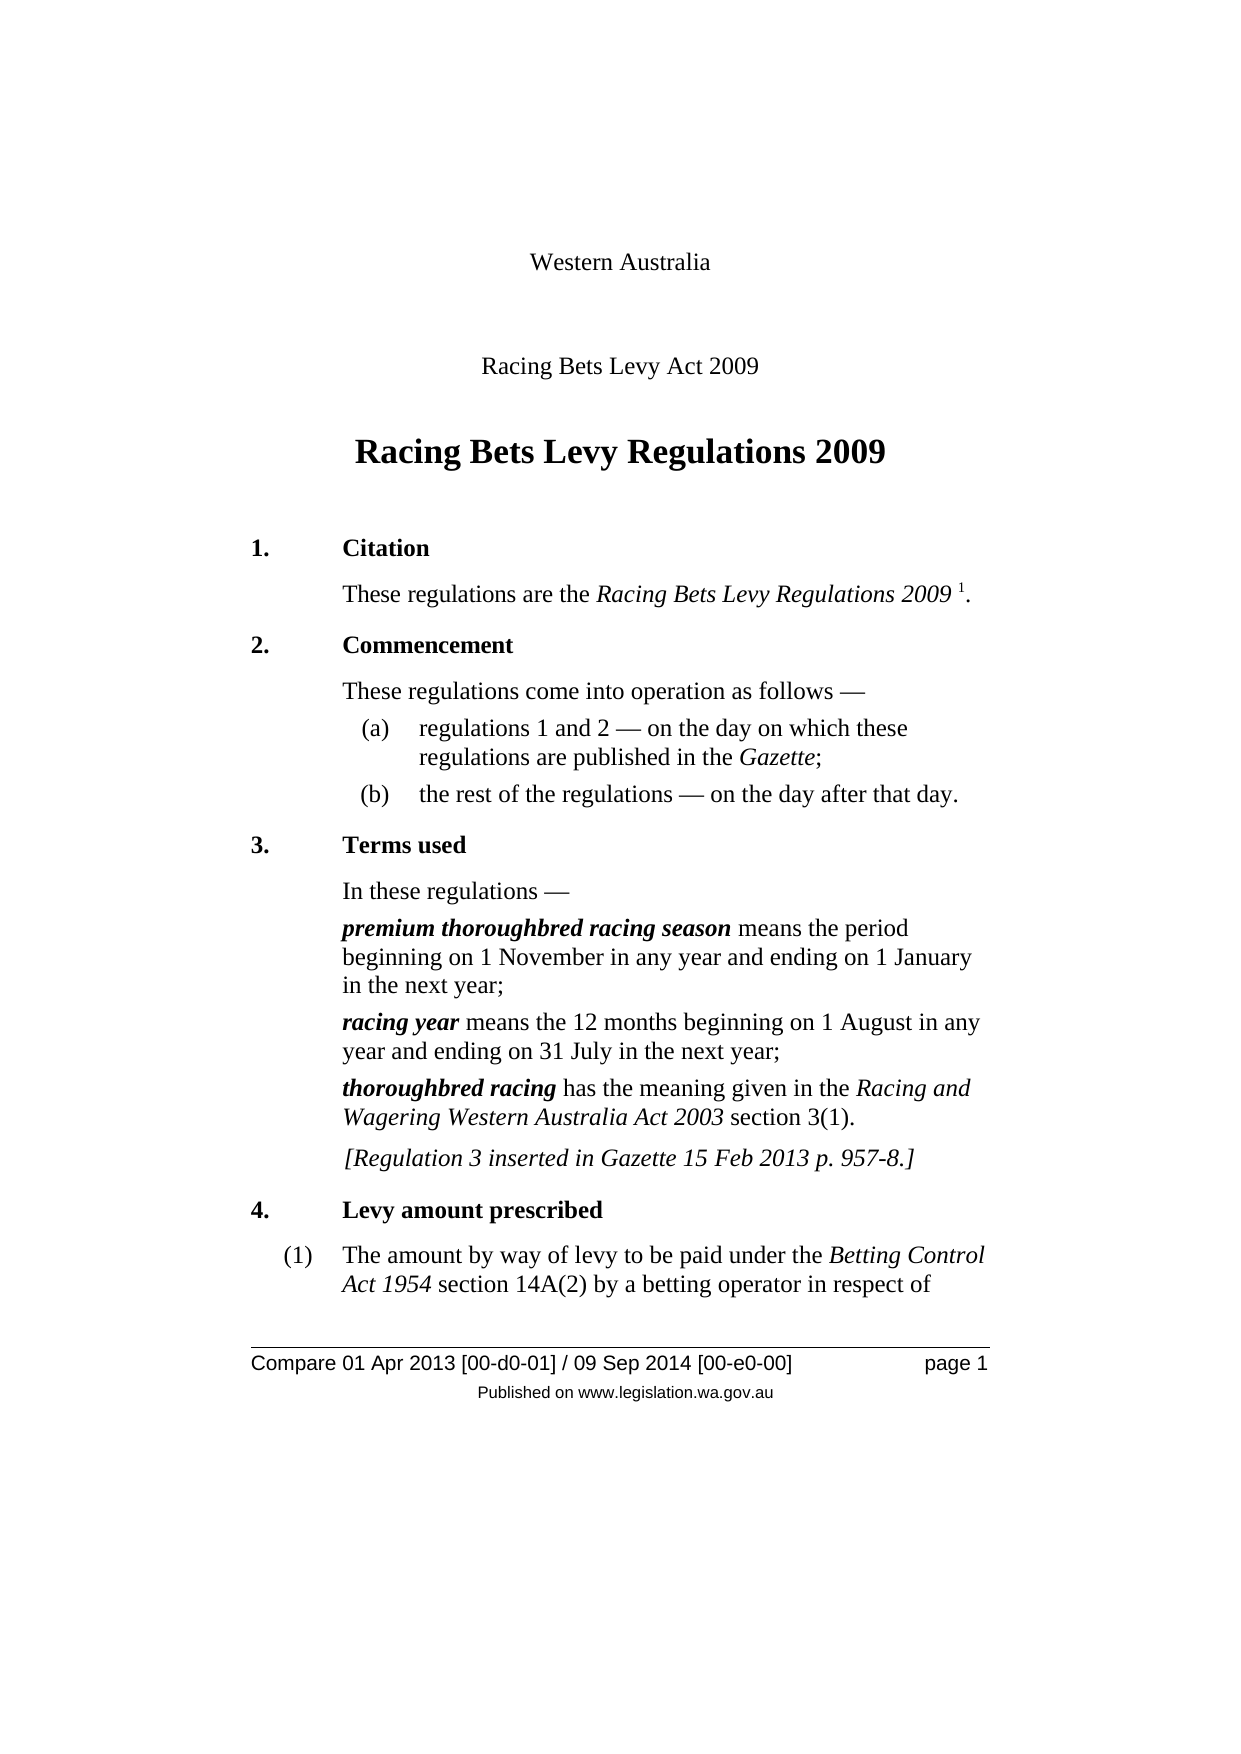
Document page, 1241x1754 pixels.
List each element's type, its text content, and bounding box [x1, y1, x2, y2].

text (a) regulations 1 and 2 — on the day on which these regulations are published in the Gazette; [251, 713, 990, 770]
subtitle 3. Terms used [251, 830, 990, 859]
subtitle 1. Citation [251, 533, 990, 562]
text racing year means the 12 months beginning on 1 August in any year and ending on 31 July in the next year; [251, 1007, 990, 1065]
text (b) the rest of the regulations — on the day after that day. [251, 779, 990, 807]
text Western Australia [251, 247, 990, 276]
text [251, 1240, 990, 1298]
text thoroughbred racing has the meaning given in the Racing and Wagering Act 2003 section 3(1). [251, 1073, 990, 1131]
text Racing Bets Levy Regulations 2009 [251, 430, 990, 471]
text Racing Bets Levy Act 2009 [251, 351, 990, 380]
text [Regulation 3 inserted in Gazette 15 Feb 2013 p. 957-8.] [251, 1143, 990, 1172]
text In these regulations — [251, 876, 990, 904]
text These regulations come into operation as follows — [251, 676, 990, 704]
subtitle 4. Levy amount prescribed [251, 1195, 990, 1224]
text These regulations are the Racing Bets Levy Regulations 2009 1. [251, 579, 990, 607]
subtitle 2. Commencement [251, 630, 990, 659]
text premium thoroughbred racing season means the period beginning on 1 November in any year and ending on 1 January in the next year; [251, 913, 990, 999]
